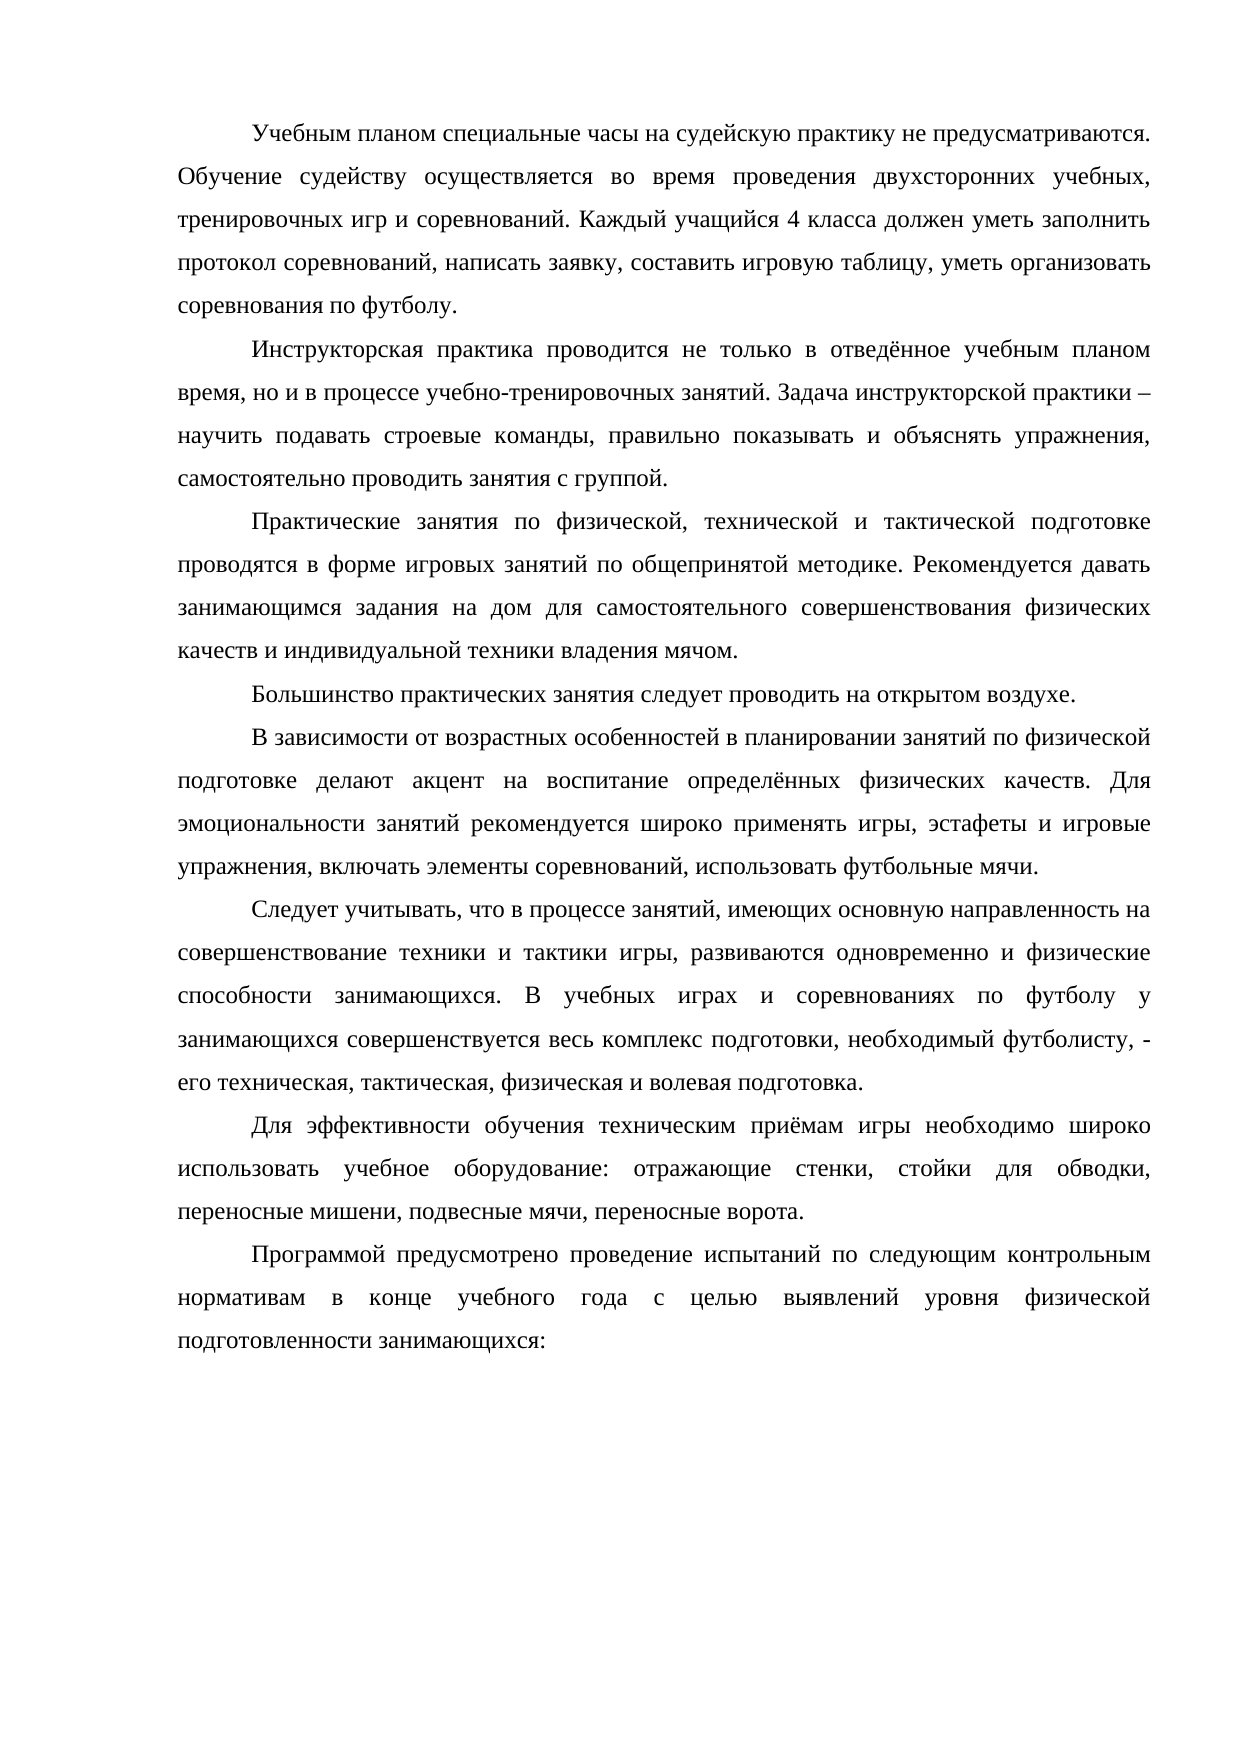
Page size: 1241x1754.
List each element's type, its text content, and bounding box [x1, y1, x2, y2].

text Программой предусмотрено проведение испытаний по следующим контрольным нормативам в конце учебного года с целью выявлений уровня физической подготовленности занимающихся: [177, 1239, 1152, 1354]
text В зависимости от возрастных особенностей в планировании занятий по физической подготовке делают акцент на воспитание определённых физических качеств. Для эмоциональности занятий рекомендуется широко применять игры, эстафеты и игровые упражнения, включать элементы соревнований, использовать футбольные мячи. [177, 722, 1152, 880]
text Следует учитывать, что в процессе занятий, имеющих основную направленность на совершенствование техники и тактики игры, развиваются одновременно и физические способности занимающихся. В учебных играх и соревнованиях по футболу у занимающихся совершенствуется весь комплекс подготовки, необходимый футболисту, - его техническая, тактическая, физическая и волевая подготовка. [177, 894, 1152, 1096]
text Практические занятия по физической, технической и тактической подготовке проводятся в форме игровых занятий по общепринятой методике. Рекомендуется давать занимающимся задания на дом для самостоятельного совершенствования физических качеств и индивидуальной техники владения мячом. [177, 506, 1152, 664]
text Инструкторская практика проводится не только в отведённое учебным планом время, но и в процессе учебно-тренировочных занятий. Задача инструкторской практики – научить подавать строевые команды, правильно показывать и объяснять упражнения, самостоятельно проводить занятия с группой. [177, 334, 1152, 492]
text Для эффективности обучения техническим приёмам игры необходимо широко использовать учебное оборудование: отражающие стенки, стойки для обводки, переносные мишени, подвесные мячи, переносные ворота. [177, 1110, 1152, 1225]
text Учебным планом специальные часы на судейскую практику не предусматриваются. Обучение судейству осуществляется во время проведения двухсторонних учебных, тренировочных игр и соревнований. Каждый учащийся 4 класса должен уметь заполнить протокол соревнований, написать заявку, составить игровую таблицу, уметь организовать соревнования по футболу. [177, 118, 1152, 319]
text Большинство практических занятия следует проводить на открытом воздухе. [177, 679, 1152, 707]
